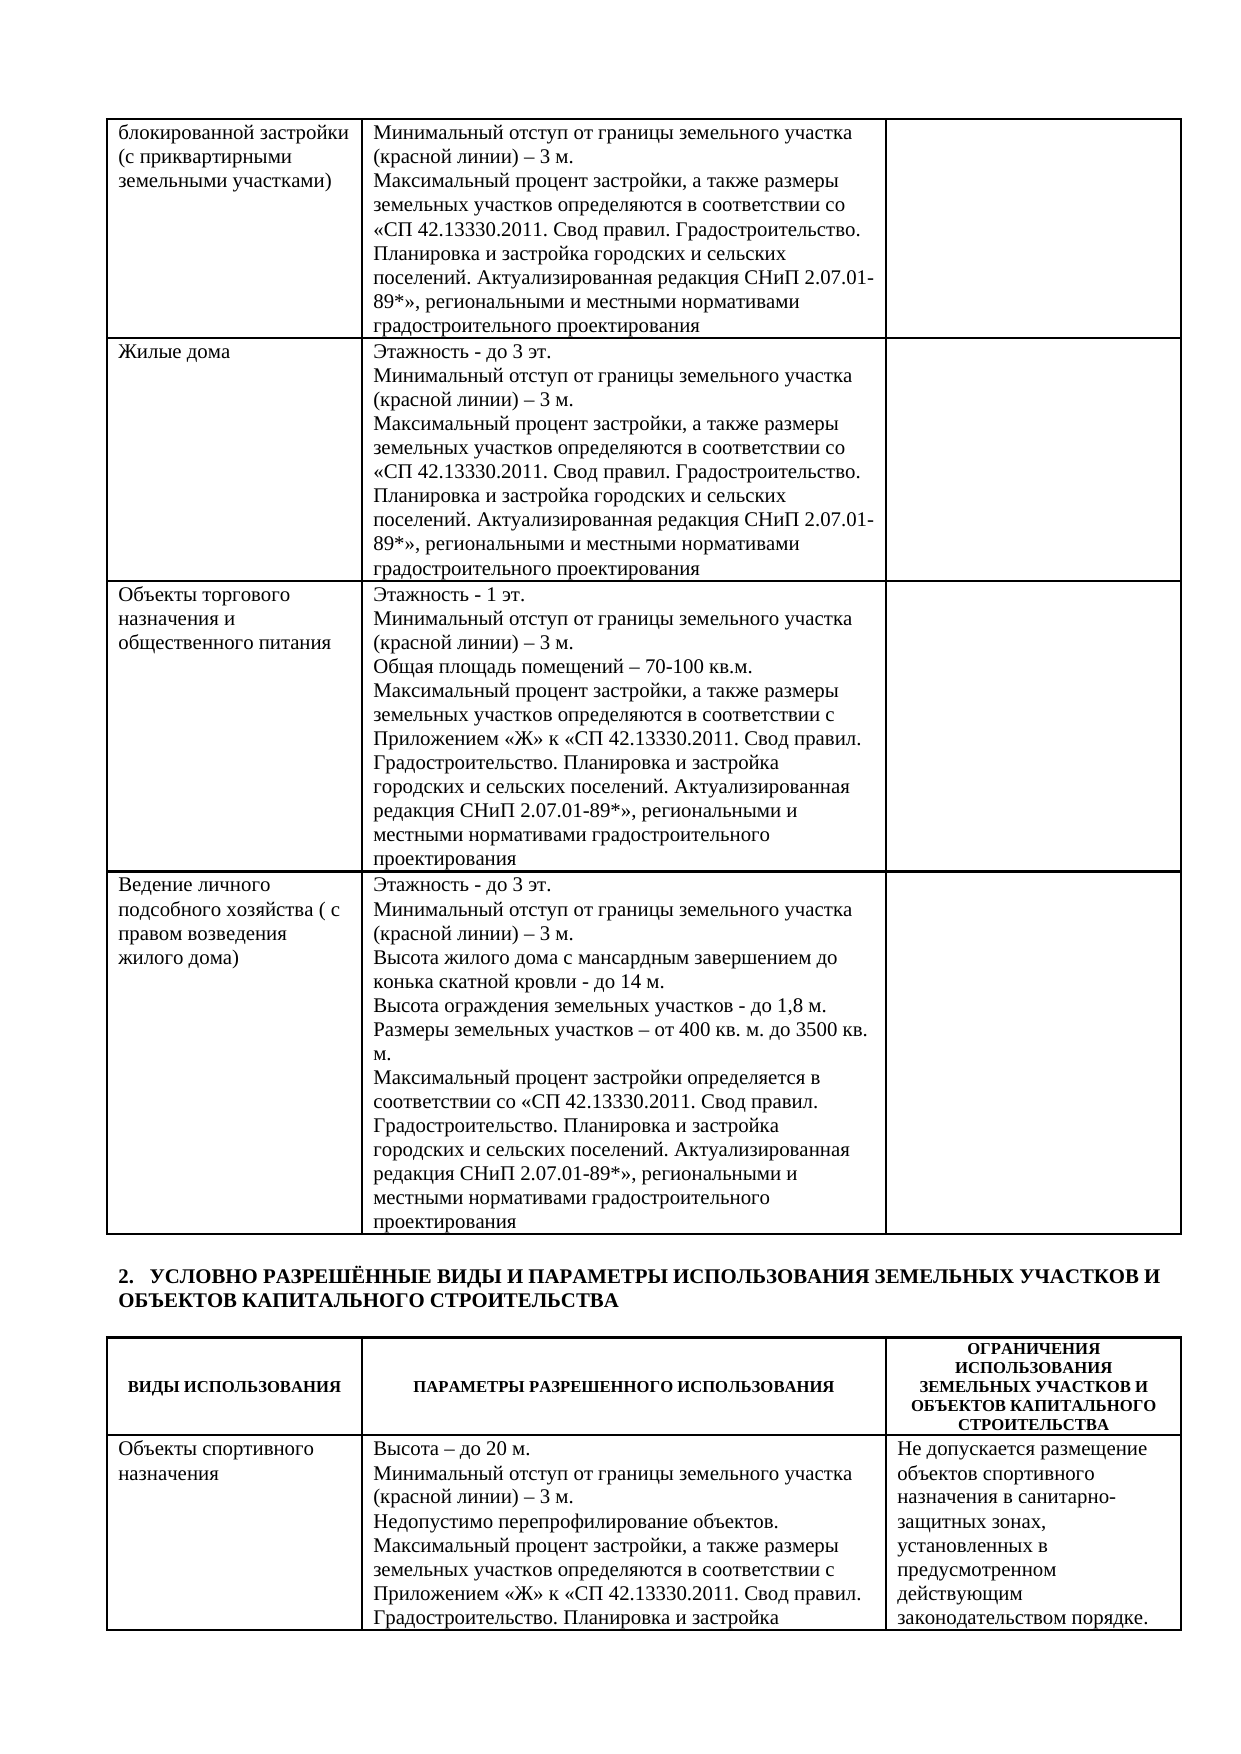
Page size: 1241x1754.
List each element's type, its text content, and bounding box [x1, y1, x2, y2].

table_cell [887, 339, 1180, 579]
table_cell Ведение личного подсобного хозяйства ( с правом возведения жилого дома) [108, 873, 361, 1233]
text 2. УСЛОВНО РАЗРЕШЁННЫЕ ВИДЫ И ПАРАМЕТРЫ ИСПОЛЬЗОВАНИЯ ЗЕМЕЛЬНЫХ УЧАСТКОВ И ОБЪЕКТОВ КАПИТАЛЬНОГО СТРОИТЕЛЬСТВА [118, 1264, 1181, 1312]
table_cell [363, 1436, 885, 1629]
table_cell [887, 1436, 1180, 1629]
table_cell [887, 582, 1180, 870]
table_cell Жилые дома [108, 339, 361, 579]
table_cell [108, 1436, 361, 1629]
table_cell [363, 120, 885, 337]
table_cell Объекты торгового назначения и общественного питания [108, 582, 361, 870]
table_header ОГРАНИЧЕНИЯ ИСПОЛЬЗОВАНИЯ ЗЕМЕЛЬНЫХ УЧАСТКОВ И ОБЪЕКТОВ КАПИТАЛЬНОГО СТРОИТЕЛЬСТВА [887, 1339, 1180, 1434]
table_header ПАРАМЕТРЫ РАЗРЕШЕННОГО ИСПОЛЬЗОВАНИЯ [363, 1339, 885, 1434]
table_cell Этажность - 1 эт. Минимальный отступ от границы земельного участка (красной линии) – 3 м. Общая площадь помещений – 70-100 кв.м. Максимальный процент застройки, а также размеры земельных участков определяются в соответствии с Приложением «Ж» к «СП 42.13330.2011. Свод правил. Градостроительство. Планировка и застройка городских и сельских поселений. Актуализированная редакция СНиП 2.07.01-89*», региональными и местными нормативами градостроительного проектирования [363, 582, 885, 870]
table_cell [108, 120, 361, 337]
table_cell [887, 873, 1180, 1233]
table_header ВИДЫ ИСПОЛЬЗОВАНИЯ [108, 1339, 361, 1434]
table_cell Этажность - до 3 эт. Минимальный отступ от границы земельного участка (красной линии) – 3 м. Высота жилого дома с мансардным завершением до конька скатной кровли - до 14 м. Высота ограждения земельных участков - до 1,8 м. Размеры земельных участков – от 400 кв. м. до 3500 кв. м. Максимальный процент застройки определяется в соответствии со «СП 42.13330.2011. Свод правил. Градостроительство. Планировка и застройка городских и сельских поселений. Актуализированная редакция СНиП 2.07.01-89*», региональными и местными нормативами градостроительного проектирования [363, 873, 885, 1233]
